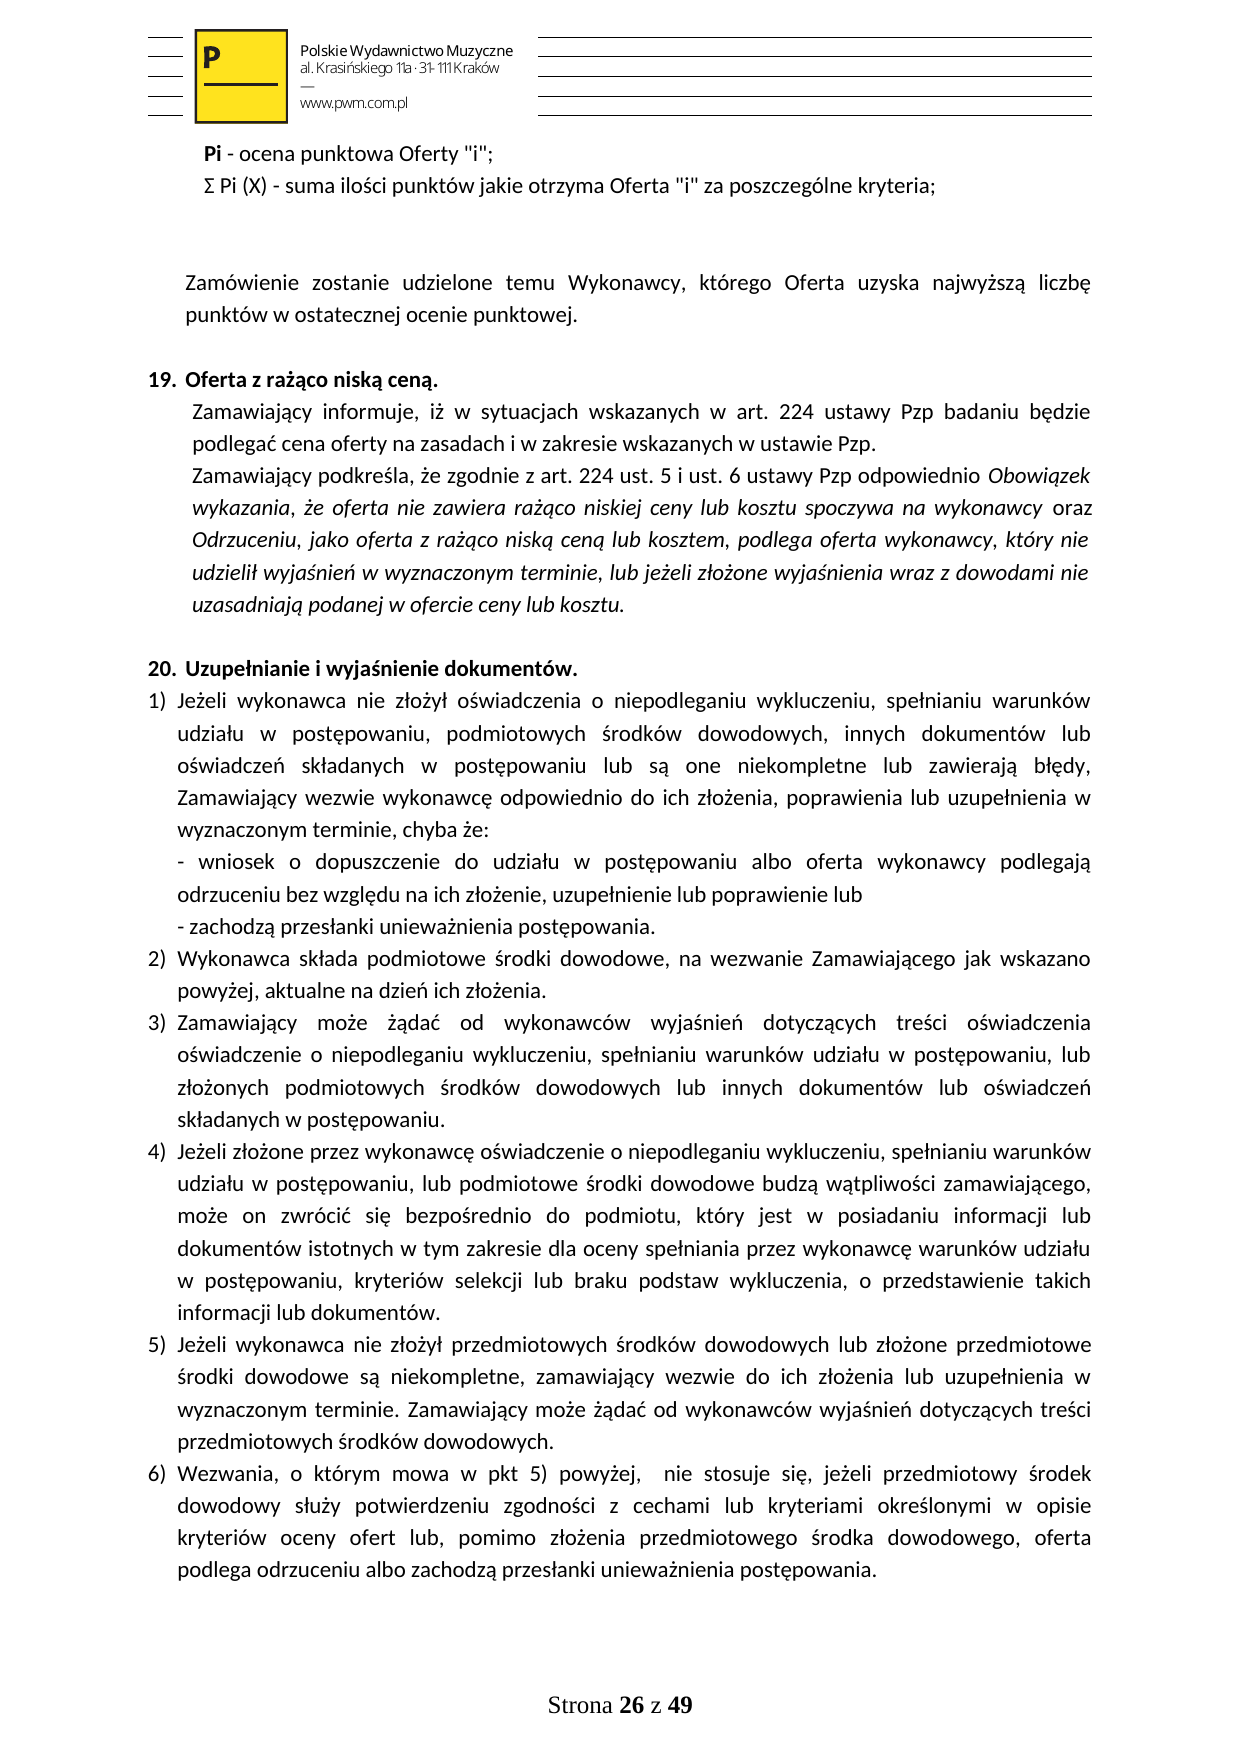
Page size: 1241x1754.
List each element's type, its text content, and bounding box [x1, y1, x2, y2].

text Zamówienie zostanie udzielone temu Wykonawcy, którego Oferta uzyska najwyższą liczbę punktów w ostatecznej ocenie punktowej. [185, 268, 1093, 328]
list Wykonawca składa podmiotowe środki dowodowe, na wezwanie Zamawiającego jak wskazano powyżej, aktualne na dzień ich złożenia. [148, 944, 1093, 1004]
list Wezwania, o którym mowa w pkt 5) powyżej, nie stosuje się, jeżeli przedmiotowy środek dowodowy służy potwierdzeniu zgodności z cechami lub kryteriami określonymi w opisie kryteriów oceny ofert lub, pomimo złożenia przedmiotowego środka dowodowego, oferta podlega odrzuceniu albo zachodzą przesłanki unieważnienia postępowania. [148, 1459, 1093, 1584]
text Zamawiający informuje, iż w sytuacjach wskazanych w art. 224 ustawy Pzp badaniu będzie podlegać cena oferty na zasadach i w zakresie wskazanych w ustawie Pzp. [192, 397, 1093, 457]
text Zamawiający podkreśla, że zgodnie z art. 224 ust. 5 i ust. 6 ustawy Pzp odpowiednio Obowiązek wykazania, że oferta nie zawiera rażąco niskiej ceny lub kosztu spoczywa na wykonawcy oraz Odrzuceniu, jako oferta z rażąco niską ceną lub kosztem, podlega oferta wykonawcy, który nie udzielił wyjaśnień w wyznaczonym terminie, lub jeżeli złożone wyjaśnienia wraz z dowodami nie uzasadniają podanej w ofercie ceny lub kosztu. [192, 461, 1093, 618]
list Jeżeli złożone przez wykonawcę oświadczenie o niepodleganiu wykluczeniu, spełnianiu warunków udziału w postępowaniu, lub podmiotowe środki dowodowe budzą wątpliwości zamawiającego, może on zwrócić się bezpośrednio do podmiotu, który jest w posiadaniu informacji lub dokumentów istotnych w tym zakresie dla oceny spełniania przez wykonawcę warunków udziału w postępowaniu, kryteriów selekcji lub braku podstaw wykluczenia, o przedstawienie takich informacji lub dokumentów. [148, 1137, 1093, 1326]
text Σ Pi (X) - suma ilości punktów jakie otrzyma Oferta "i" za poszczególne kryteria; [148, 172, 1093, 199]
list Jeżeli wykonawca nie złożył przedmiotowych środków dowodowych lub złożone przedmiotowe środki dowodowe są niekompletne, zamawiający wezwie do ich złożenia lub uzupełnienia w wyznaczonym terminie. Zamawiający może żądać od wykonawców wyjaśnień dotyczących treści przedmiotowych środków dowodowych. [148, 1330, 1093, 1455]
text - zachodzą przesłanki unieważnienia postępowania. [177, 912, 1093, 940]
subtitle Uzupełnianie i wyjaśnienie dokumentów. [148, 654, 1093, 682]
text - wniosek o dopuszczenie do udziału w postępowaniu albo oferta wykonawcy podlegają odrzuceniu bez względu na ich złożenie, uzupełnienie lub poprawienie lub [177, 847, 1093, 908]
text Pi - ocena punktowa Oferty "i"; [148, 139, 1093, 167]
list Jeżeli wykonawca nie złożył oświadczenia o niepodleganiu wykluczeniu, spełnianiu warunków udziału w postępowaniu, podmiotowych środków dowodowych, innych dokumentów lub oświadczeń składanych w postępowaniu lub są one niekompletne lub zawierają błędy, Zamawiający wezwie wykonawcę odpowiednio do ich złożenia, poprawienia lub uzupełnienia w wyznaczonym terminie, chyba że: [148, 687, 1093, 843]
subtitle Oferta z rażąco niską ceną. [148, 365, 1093, 393]
list Zamawiający może żądać od wykonawców wyjaśnień dotyczących treści oświadczenia oświadczenie o niepodleganiu wykluczeniu, spełnianiu warunków udziału w postępowaniu, lub złożonych podmiotowych środków dowodowych lub innych dokumentów lub oświadczeń składanych w postępowaniu. [148, 1008, 1093, 1133]
